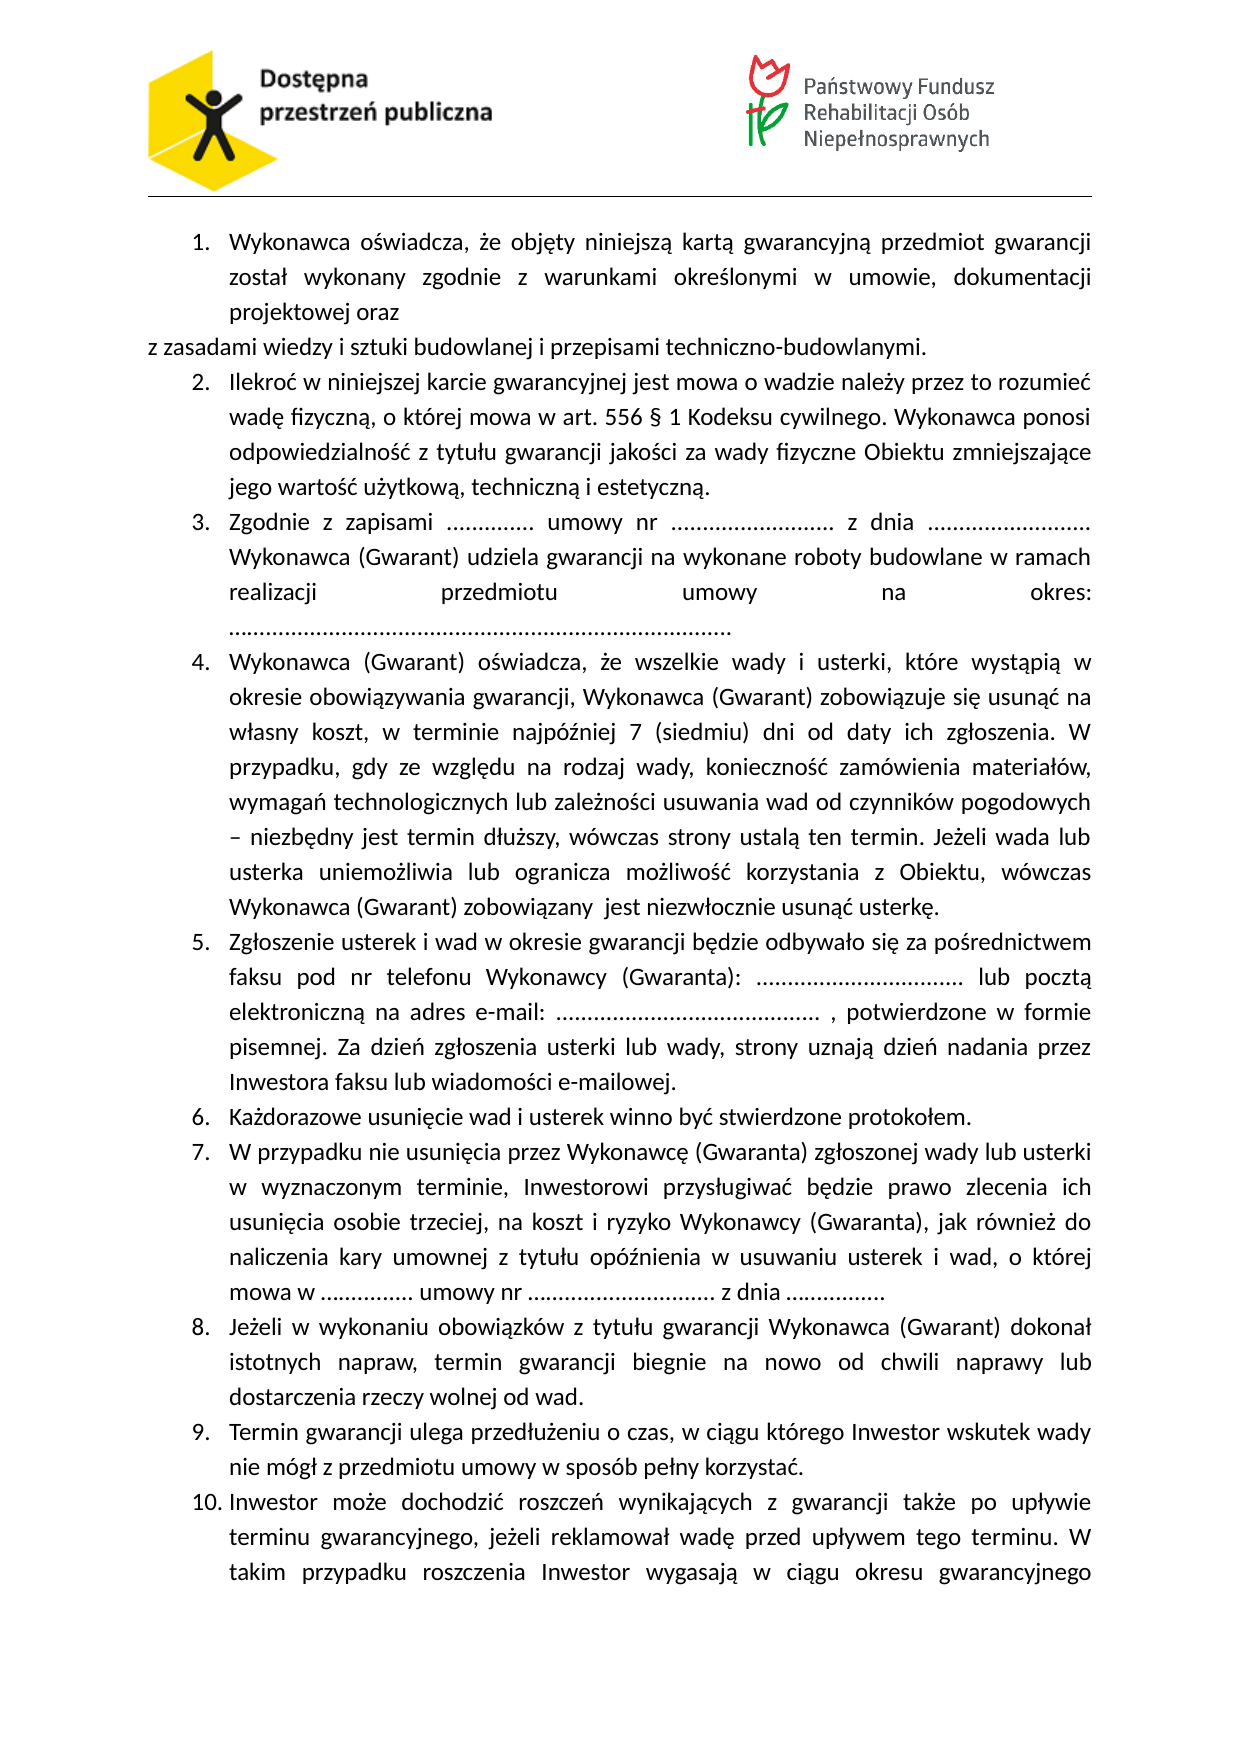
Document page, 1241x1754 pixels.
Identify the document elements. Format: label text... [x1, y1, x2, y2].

list Wykonawca (Gwarant) oświadcza, że wszelkie wady i usterki, które wystąpią w okresie obowiązywania gwarancji, Wykonawca (Gwarant) zobowiązuje się usunąć na własny koszt, w terminie najpóźniej 7 (siedmiu) dni od daty ich zgłoszenia. W przypadku, gdy ze względu na rodzaj wady, konieczność zamówienia materiałów, wymagań technologicznych lub zależności usuwania wad od czynników pogodowych – niezbędny jest termin dłuższy, wówczas strony ustalą ten termin. Jeżeli wada lub usterka uniemożliwia lub ogranicza możliwość korzystania z Obiektu, wówczas Wykonawca (Gwarant) zobowiązany jest niezwłocznie usunąć usterkę. [191, 646, 1092, 922]
list Wykonawca oświadcza, że objęty niniejszą kartą gwarancyjną przedmiot gwarancji został wykonany zgodnie z warunkami określonymi w umowie, dokumentacji projektowej oraz [191, 226, 1092, 327]
text z zasadami wiedzy i sztuki budowlanej i przepisami techniczno-budowlanymi. [148, 331, 1092, 362]
list Każdorazowe usunięcie wad i usterek winno być stwierdzone protokołem. [191, 1101, 1092, 1132]
picture [701, 12, 1038, 194]
picture [147, 48, 495, 194]
list Zgodnie z zapisami .............. umowy nr .......................... z dnia .......................... Wykonawca (Gwarant) udziela gwarancji na wykonane roboty budowlane w ramach realizacji przedmiotu umowy na okres: …............................................................................. [191, 506, 1092, 642]
list Termin gwarancji ulega przedłużeniu o czas, w ciągu którego Inwestor wskutek wady nie mógł z przedmiotu umowy w sposób pełny korzystać. [191, 1416, 1092, 1482]
list Zgłoszenie usterek i wad w okresie gwarancji będzie odbywało się za pośrednictwem faksu pod nr telefonu Wykonawcy (Gwaranta): ................................. lub pocztą elektroniczną na adres e-mail: .......................................... , potwierdzone w formie pisemnej. Za dzień zgłoszenia usterki lub wady, strony uznają dzień nadania przez Inwestora faksu lub wiadomości e-mailowej. [191, 926, 1092, 1097]
list Ilekroć w niniejszej karcie gwarancyjnej jest mowa o wadzie należy przez to rozumieć wadę fizyczną, o której mowa w art. 556 § 1 Kodeksu cywilnego. Wykonawca ponosi odpowiedzialność z tytułu gwarancji jakości za wady fizyczne Obiektu zmniejszające jego wartość użytkową, techniczną i estetyczną. [191, 366, 1092, 502]
list W przypadku nie usunięcia przez Wykonawcę (Gwaranta) zgłoszonej wady lub usterki w wyznaczonym terminie, Inwestorowi przysługiwać będzie prawo zlecenia ich usunięcia osobie trzeciej, na koszt i ryzyko Wykonawcy (Gwaranta), jak również do naliczenia kary umownej z tytułu opóźnienia w usuwaniu usterek i wad, o której mowa w …............ umowy nr …........................... z dnia …............. [191, 1136, 1092, 1307]
list Jeżeli w wykonaniu obowiązków z tytułu gwarancji Wykonawca (Gwarant) dokonał istotnych napraw, termin gwarancji biegnie na nowo od chwili naprawy lub dostarczenia rzeczy wolnej od wad. [191, 1311, 1092, 1412]
